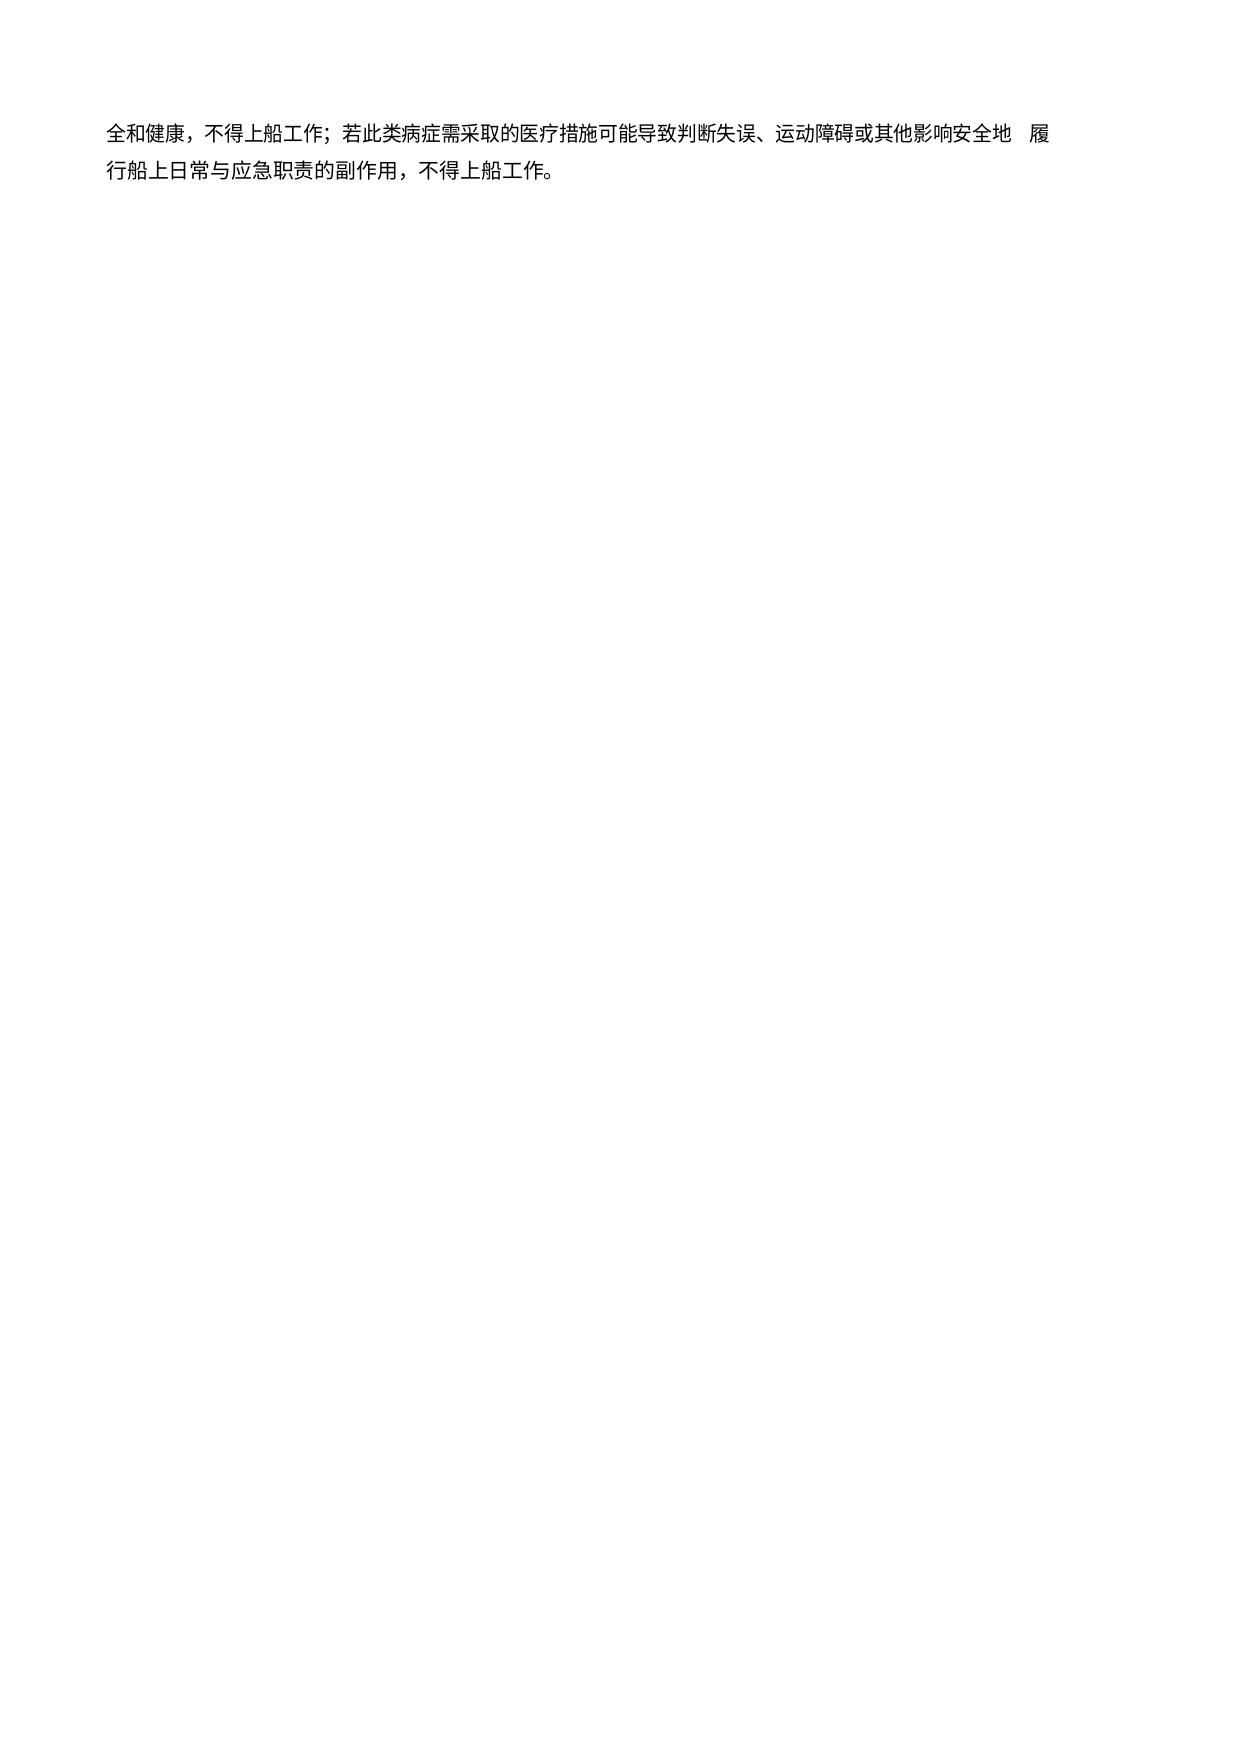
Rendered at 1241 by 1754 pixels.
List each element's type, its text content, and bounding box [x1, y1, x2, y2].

text 全和健康，不得上船工作；若此类病症需采取的医疗措施可能导致判断失误、运动障碍或其他影响安全地 履行船上日常与应急职责的副作用，不得上船工作。 [106, 117, 1061, 184]
